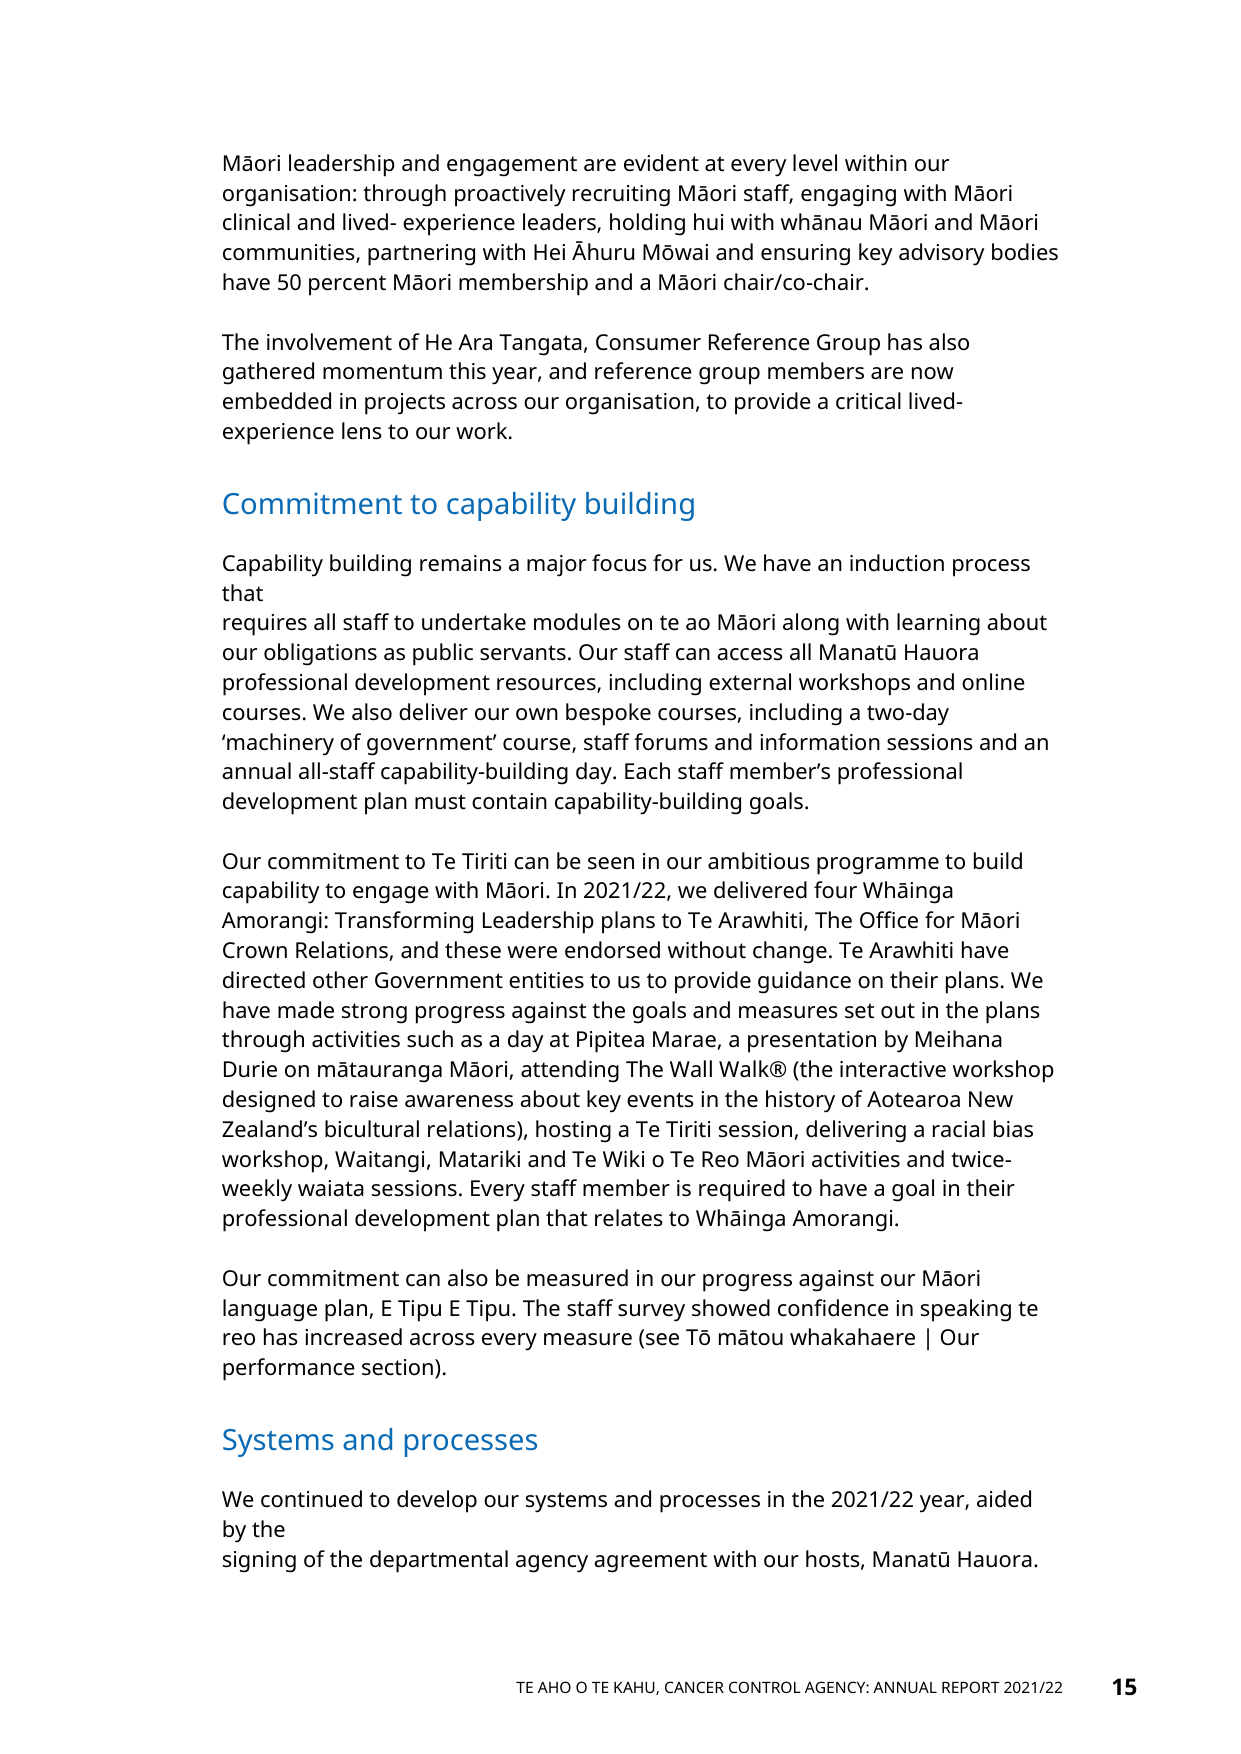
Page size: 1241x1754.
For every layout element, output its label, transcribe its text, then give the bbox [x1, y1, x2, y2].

text The involvement of He Ara Tangata, Consumer Reference Group has also gathered momentum this year, and reference group members are now embedded in projects across our organisation, to provide a critical lived-experience lens to our work. [222, 326, 1063, 446]
text Our commitment to Te Tiriti can be seen in our ambitious programme to build capability to engage with Māori. In 2021/22, we delivered four Whāinga Amorangi: Transforming Leadership plans to Te Arawhiti, The Office for Māori Crown Relations, and these were endorsed without change. Te Arawhiti have directed other Government entities to us to provide guidance on their plans. We have made strong progress against the goals and measures set out in the plans through activities such as a day at Pipitea Marae, a presentation by Meihana Durie on mātauranga Māori, attending The Wall Walk® (the interactive workshop designed to raise awareness about key events in the history of Aotearoa New Zealand’s bicultural relations), hosting a Te Tiriti session, delivering a racial bias workshop, Waitangi, Matariki and Te Wiki o Te Reo Māori activities and twice-weekly waiata sessions. Every staff member is required to have a goal in their professional development plan that relates to Whāinga Amorangi. [222, 846, 1063, 1233]
text Our commitment can also be measured in our progress against our Māori language plan, E Tipu E Tipu. The staff survey showed confidence in speaking te reo has increased across every measure (see Tō mātou whakahaere | Our performance section). [222, 1263, 1063, 1382]
text Capability building remains a major focus for us. We have an induction process that [222, 548, 1063, 607]
subtitle Systems and processes [222, 1419, 1063, 1459]
text signing of the departmental agency agreement with our hosts, Manatū Hauora. [222, 1544, 1063, 1573]
subtitle Commitment to capability building [222, 483, 1063, 523]
text requires all staff to undertake modules on te ao Māori along with learning about our obligations as public servants. Our staff can access all Manatū Hauora professional development resources, including external workshops and online courses. We also deliver our own bespoke courses, including a two-day ‘machinery of government’ course, staff forums and information sessions and an annual all-staff capability-building day. Each staff member’s professional development plan must contain capability-building goals. [222, 607, 1063, 816]
text We continued to develop our systems and processes in the 2021/22 year, aided by the [222, 1484, 1063, 1544]
text Māori leadership and engagement are evident at every level within our organisation: through proactively recruiting Māori staff, engaging with Māori clinical and lived- experience leaders, holding hui with whānau Māori and Māori communities, partnering with Hei Āhuru Mōwai and ensuring key advisory bodies have 50 percent Māori membership and a Māori chair/co-chair. [222, 148, 1063, 297]
